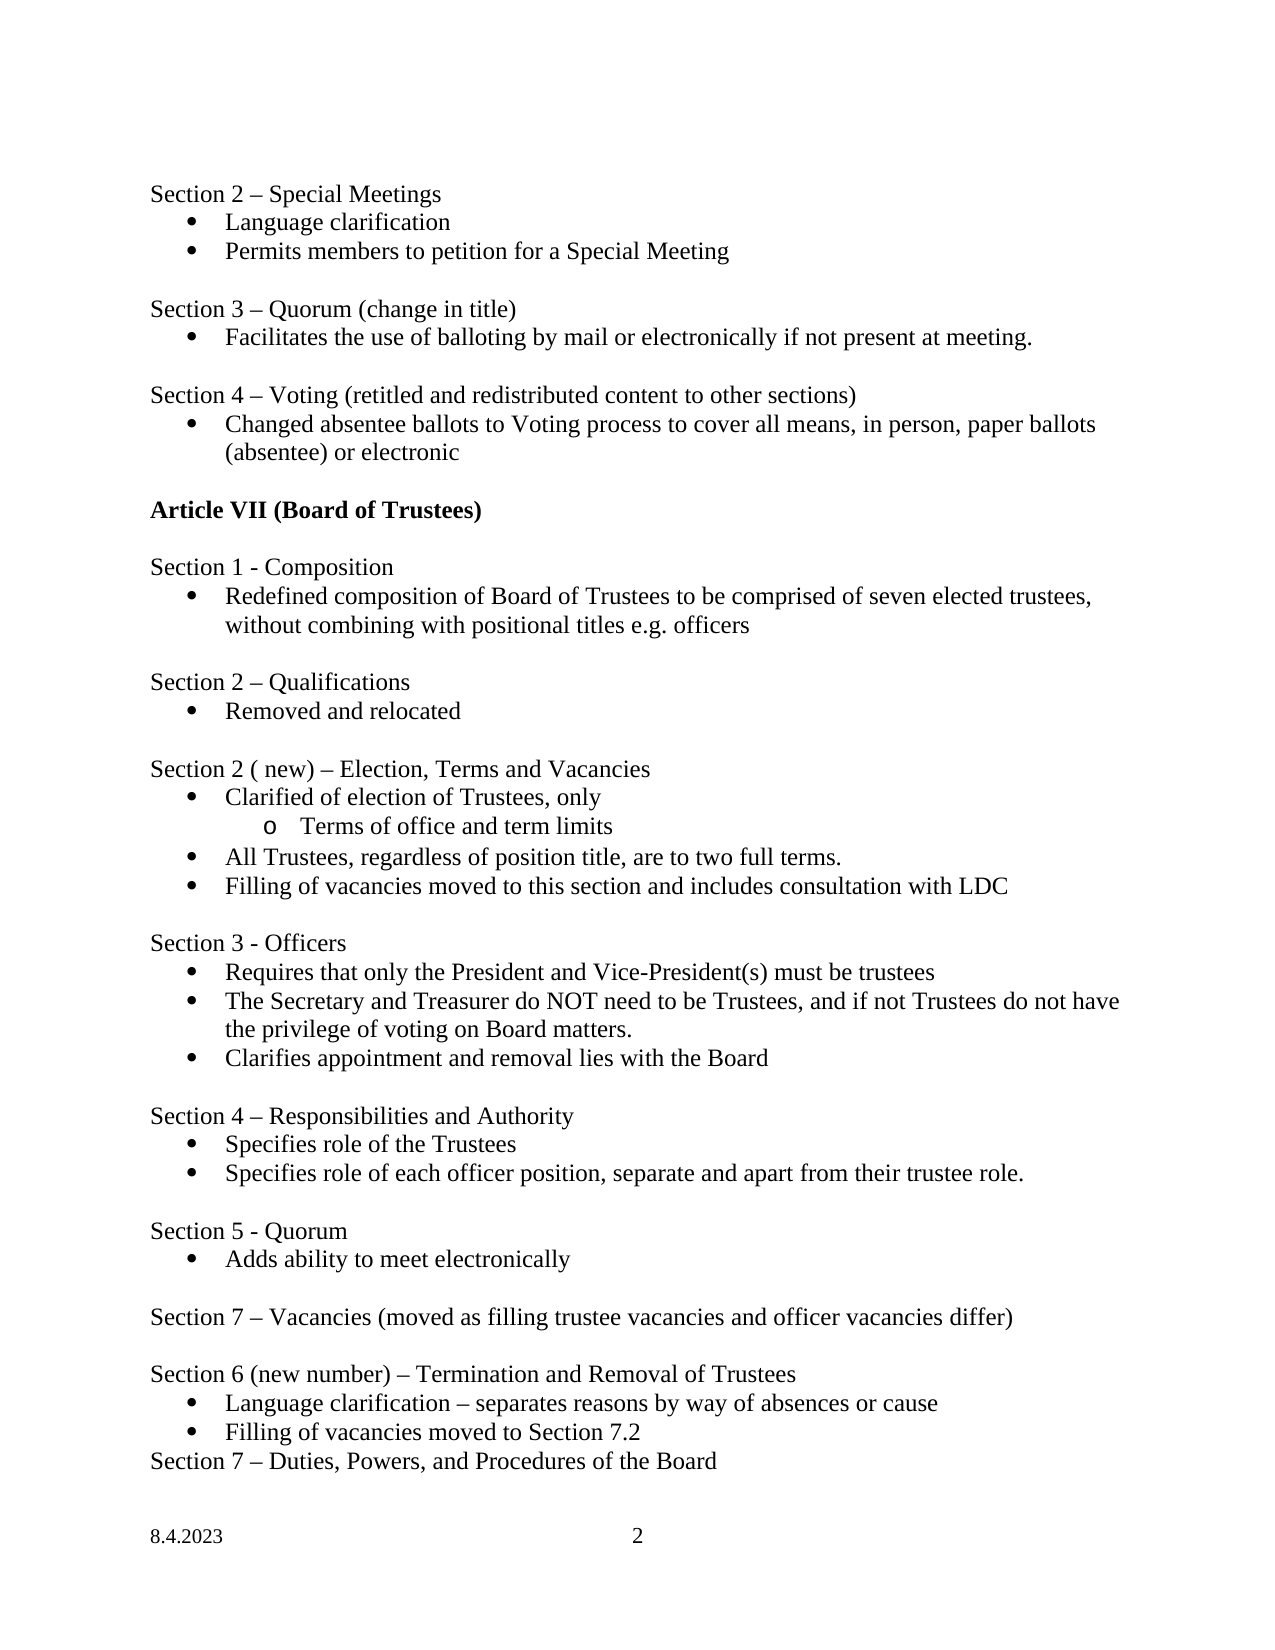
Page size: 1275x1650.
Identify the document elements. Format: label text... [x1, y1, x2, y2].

list Removed and relocated [187, 696, 1125, 725]
text Section 2 – Qualifications [150, 667, 1125, 696]
text Section 3 – Quorum (change in title) [150, 294, 1125, 322]
list Facilitates the use of balloting by mail or electronically if not present at meeting. [187, 322, 1125, 351]
list The Secretary and Treasurer do NOT need to be Trustees, and if not Trustees do not have the privilege of voting on Board matters. [187, 986, 1125, 1043]
text Article VII (Board of Trustees) [150, 495, 1125, 524]
text Section 6 (new number) – Termination and Removal of Trustees [150, 1359, 1125, 1388]
list Filling of vacancies moved to this section and includes consultation with LDC [187, 871, 1125, 899]
text Section 4 – Voting (retitled and redistributed content to other sections) [150, 380, 1125, 409]
list Changed absentee ballots to Voting process to cover all means, in person, paper ballots (absentee) or electronic [187, 409, 1125, 466]
list Clarified of election of Trustees, only [187, 782, 1125, 811]
text Section 4 – Responsibilities and Authority [150, 1101, 1125, 1129]
list Language clarification [187, 207, 1125, 236]
list Adds ability to meet electronically [187, 1244, 1125, 1273]
list Specifies role of each officer position, separate and apart from their trustee role. [187, 1158, 1125, 1187]
list Specifies role of the Trustees [187, 1129, 1125, 1158]
list Language clarification – separates reasons by way of absences or cause [187, 1388, 1125, 1417]
list Redefined composition of Board of Trustees to be comprised of seven elected trustees, without combining with positional titles e.g. officers [187, 581, 1125, 639]
list Clarifies appointment and removal lies with the Board [187, 1043, 1125, 1072]
list Requires that only the President and Vice-President(s) must be trustees [187, 957, 1125, 986]
text Section 3 - Officers [150, 928, 1125, 957]
list Permits members to petition for a Special Meeting [187, 236, 1125, 265]
list Terms of office and term limits [262, 811, 1125, 842]
text Section 7 – Vacancies (moved as filling trustee vacancies and officer vacancies differ) [150, 1302, 1125, 1331]
text Section 2 ( new) – Election, Terms and Vacancies [150, 754, 1125, 782]
text Section 2 – Special Meetings [150, 179, 1125, 207]
text Section 7 – Duties, Powers, and Procedures of the Board [150, 1446, 1125, 1474]
list Filling of vacancies moved to Section 7.2 [187, 1417, 1125, 1446]
list All Trustees, regardless of position title, are to two full terms. [187, 842, 1125, 871]
text Section 5 - Quorum [150, 1216, 1125, 1244]
text Section 1 - Composition [150, 552, 1125, 581]
